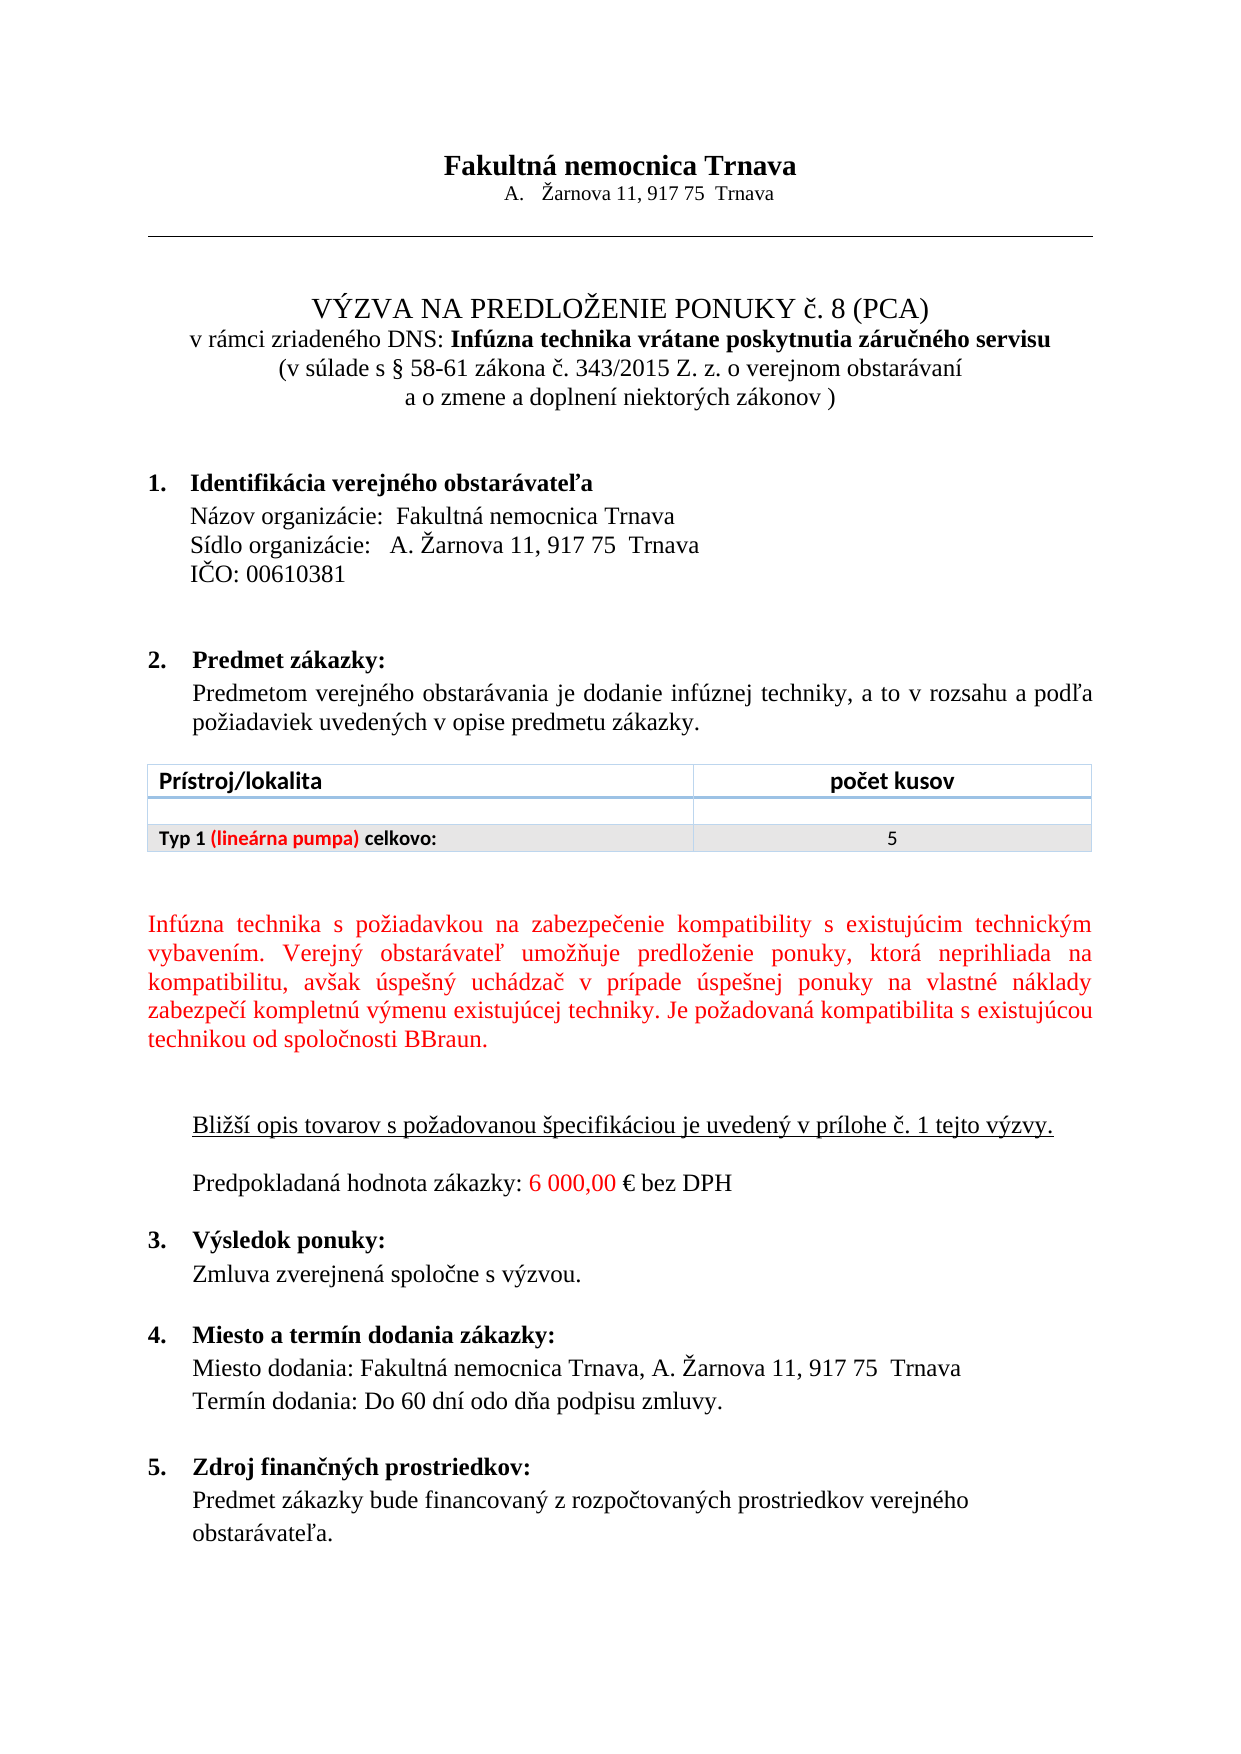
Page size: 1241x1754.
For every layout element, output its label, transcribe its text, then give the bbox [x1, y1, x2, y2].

list Miesto dodania: Fakultná nemocnica Trnava, A. Žarnova 11, 917 75 Trnava [192, 1353, 1093, 1382]
list Predmet zákazky: [148, 645, 1093, 674]
list Miesto a termín dodania zákazky: [148, 1320, 1093, 1349]
text Bližší opis tovarov s požadovanou špecifikáciou je uvedený v prílohe č. 1 tejto výzvy. [192, 1111, 1093, 1139]
text (v súlade s § 58-61 zákona č. 343/2015 Z. z. o verejnom obstarávaní [148, 353, 1093, 382]
text v rámci zriadeného DNS: Infúzna technika vrátane poskytnutia záručného servisu [148, 324, 1093, 353]
text Fakultná nemocnica Trnava [148, 148, 1093, 181]
text VÝZVA NA PREDLOŽENIE PONUKY č. 8 (PCA) [148, 291, 1093, 324]
table_cell [148, 799, 693, 824]
text Infúzna technika s požiadavkou na zabezpečenie kompatibility s existujúcim technickým vybavením. Verejný obstarávateľ umožňuje predloženie ponuky, ktorá neprihliada na kompatibilitu, avšak úspešný uchádzač v prípade úspešnej ponuky na vlastné náklady zabezpečí kompletnú výmenu existujúcej techniky. Je požadovaná kompatibilita s existujúcou technikou od spoločnosti BBraun. [148, 909, 1093, 1053]
table_cell 5 [694, 825, 1091, 851]
list Termín dodania: Do 60 dní odo dňa podpisu zmluvy. [192, 1386, 1093, 1415]
text Sídlo organizácie: A. Žarnova 11, 917 75 Trnava [177, 530, 1093, 559]
list IČO: 00610381 [177, 559, 1093, 587]
list Predmet zákazky bude financovaný z rozpočtovaných prostriedkov verejného obstarávateľa. [192, 1486, 1093, 1547]
list Výsledok ponuky: [148, 1226, 1093, 1254]
list Identifikácia verejného obstarávateľa [148, 468, 1093, 497]
text Názov organizácie: Fakultná nemocnica Trnava [177, 501, 1093, 530]
text Predpokladaná hodnota zákazky: 6 000,00 € bez DPH [192, 1168, 1093, 1197]
list Žarnova 11, 917 75 Trnava [185, 181, 1093, 205]
table_header Prístroj/lokalita [148, 765, 693, 796]
table_cell Typ 1 (lineárna pumpa) celkovo: [148, 825, 693, 851]
text Zmluva zverejnená spoločne s výzvou. [192, 1259, 1093, 1287]
list Zdroj finančných prostriedkov: [148, 1452, 1093, 1481]
table_header počet kusov [694, 765, 1091, 796]
text Predmetom verejného obstarávania je dodanie infúznej techniky, a to v rozsahu a podľa požiadaviek uvedených v opise predmetu zákazky. [192, 678, 1093, 736]
text a o zmene a doplnení niektorých zákonov ) [148, 382, 1093, 411]
table_cell [694, 799, 1091, 824]
